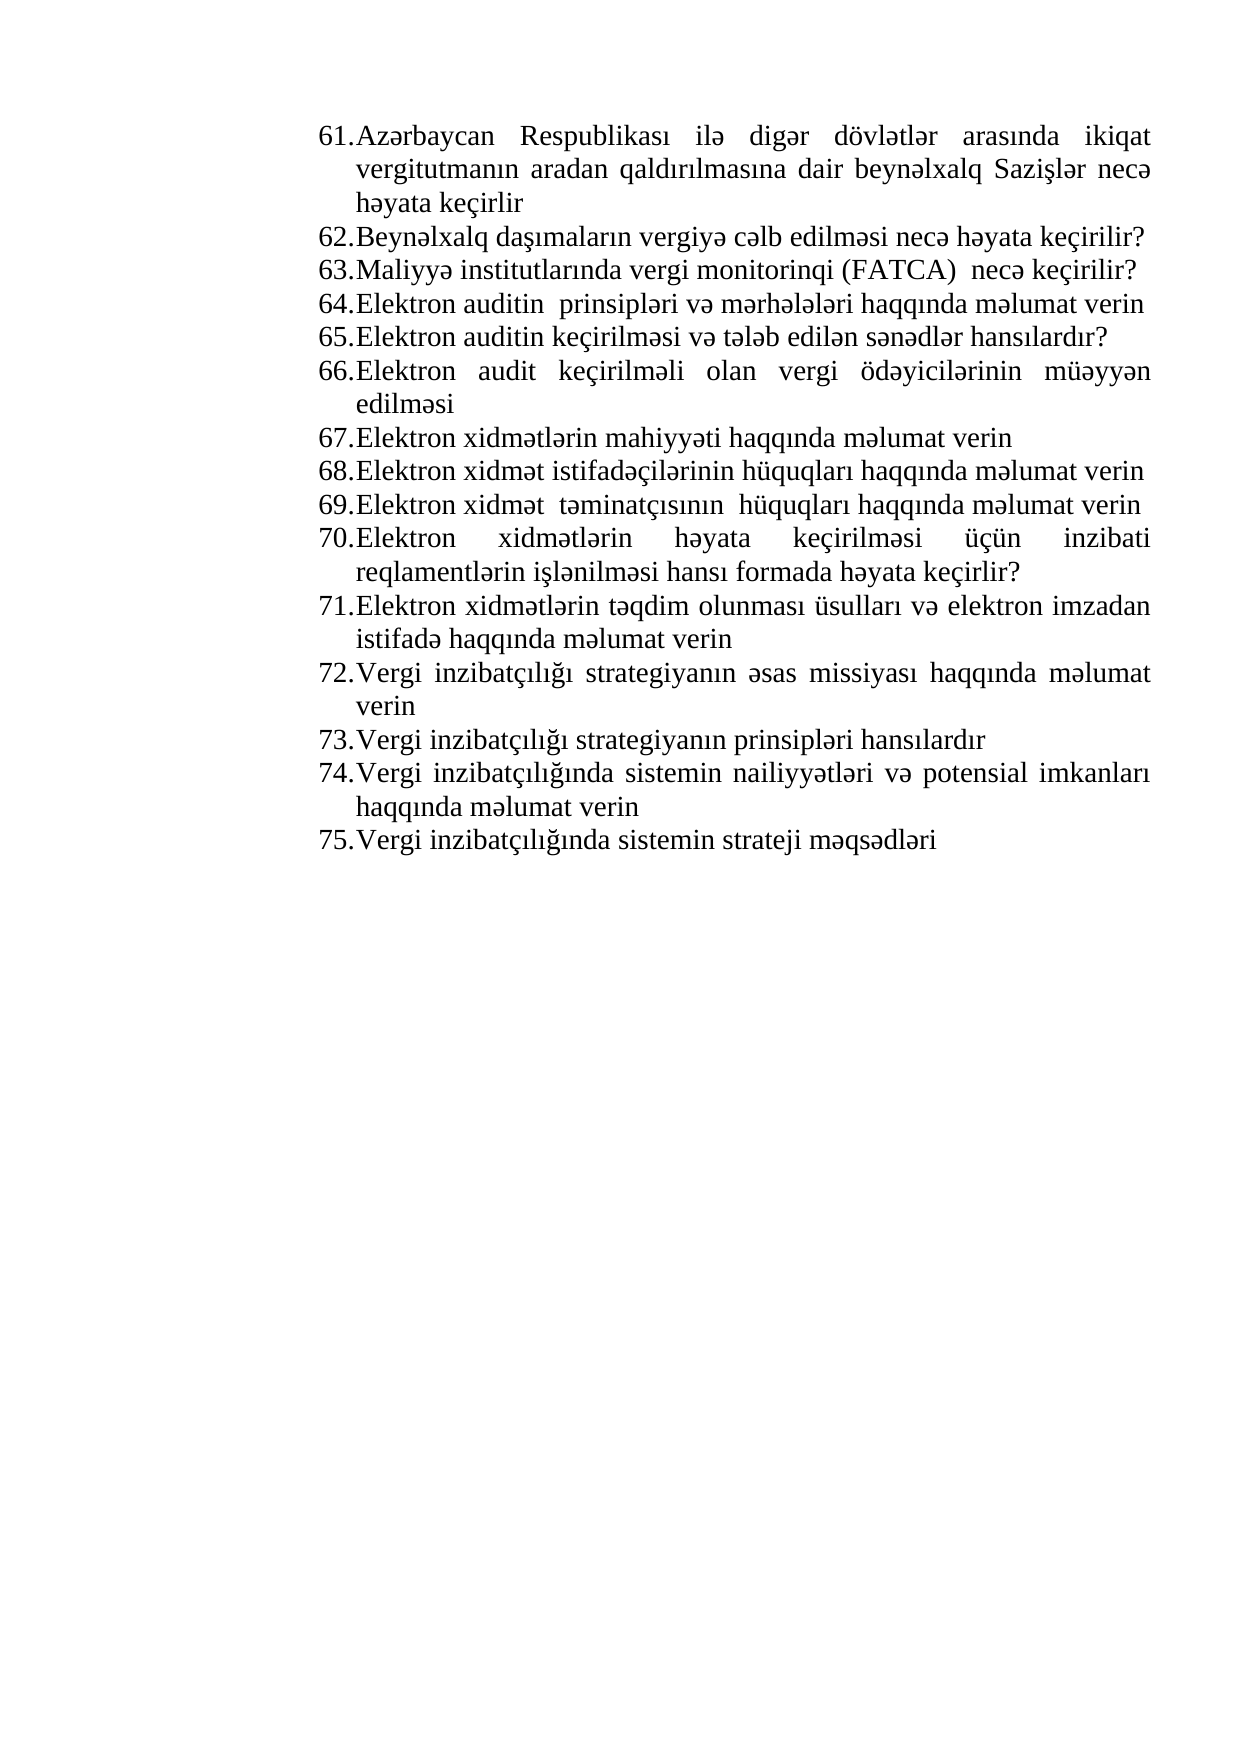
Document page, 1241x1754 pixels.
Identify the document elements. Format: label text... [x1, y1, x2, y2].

list Elektron auditin prinsipləri və mərhələləri haqqında məlumat verin [318, 286, 1152, 319]
list Vergi inzibatçılığında sistemin strateji məqsədləri [318, 822, 1152, 856]
list Beynəlxalq daşımaların vergiyə cəlb edilməsi necə həyata keçirilir? [318, 219, 1152, 252]
list Elektron xidmətlərin həyata keçirilməsi üçün inzibati reqlamentlərin işlənilməsi hansı formada həyata keçirlir? [318, 521, 1152, 588]
list Vergi inzibatçılığı strategiyanın prinsipləri hansılardır [318, 722, 1152, 755]
list Vergi inzibatçılığı strategiyanın əsas missiyası haqqında məlumat verin [318, 655, 1152, 722]
list Elektron xidmət təminatçısının hüquqları haqqında məlumat verin [318, 487, 1152, 521]
list Elektron xidmət istifadəçilərinin hüquqları haqqında məlumat verin [318, 453, 1152, 487]
list Elektron xidmətlərin təqdim olunması üsulları və elektron imzadan istifadə haqqında məlumat verin [318, 588, 1152, 655]
list Azərbaycan Respublikası ilə digər dövlətlər arasında ikiqat vergitutmanın aradan qaldırılmasına dair beynəlxalq Sazişlər necə həyata keçirlir [318, 118, 1152, 219]
list Vergi inzibatçılığında sistemin nailiyyətləri və potensial imkanları haqqında məlumat verin [318, 755, 1152, 822]
list Elektron audit keçirilməli olan vergi ödəyicilərinin müəyyən edilməsi [318, 353, 1152, 420]
list Elektron auditin keçirilməsi və tələb edilən sənədlər hansılardır? [318, 319, 1152, 353]
list Maliyyə institutlarında vergi monitorinqi (FATCA) necə keçirilir? [318, 252, 1152, 286]
list Elektron xidmətlərin mahiyyəti haqqında məlumat verin [318, 420, 1152, 453]
